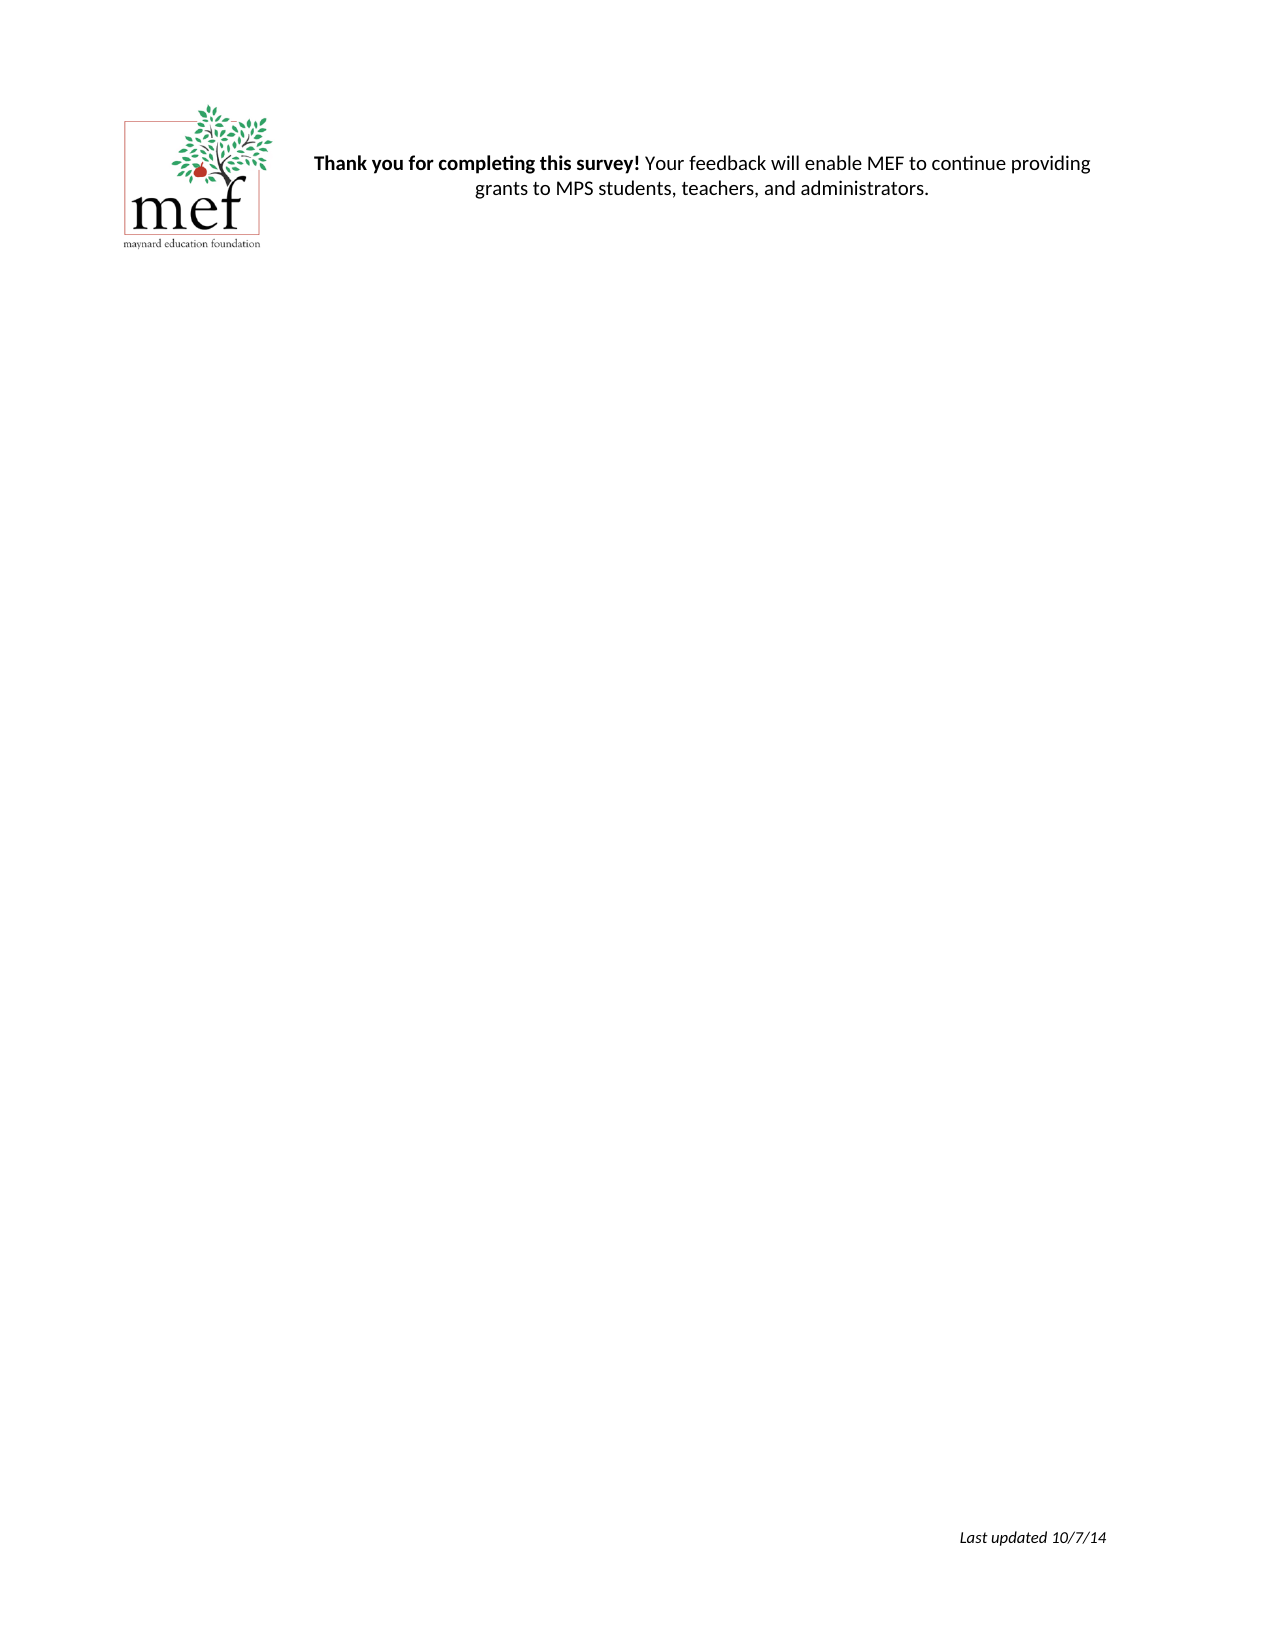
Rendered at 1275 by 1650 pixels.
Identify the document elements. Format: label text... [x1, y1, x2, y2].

picture [102, 93, 280, 269]
text Thank you for completing this survey! Your feedback will enable MEF to continue providing grants to MPS students, teachers, and administrators. [280, 150, 1106, 201]
